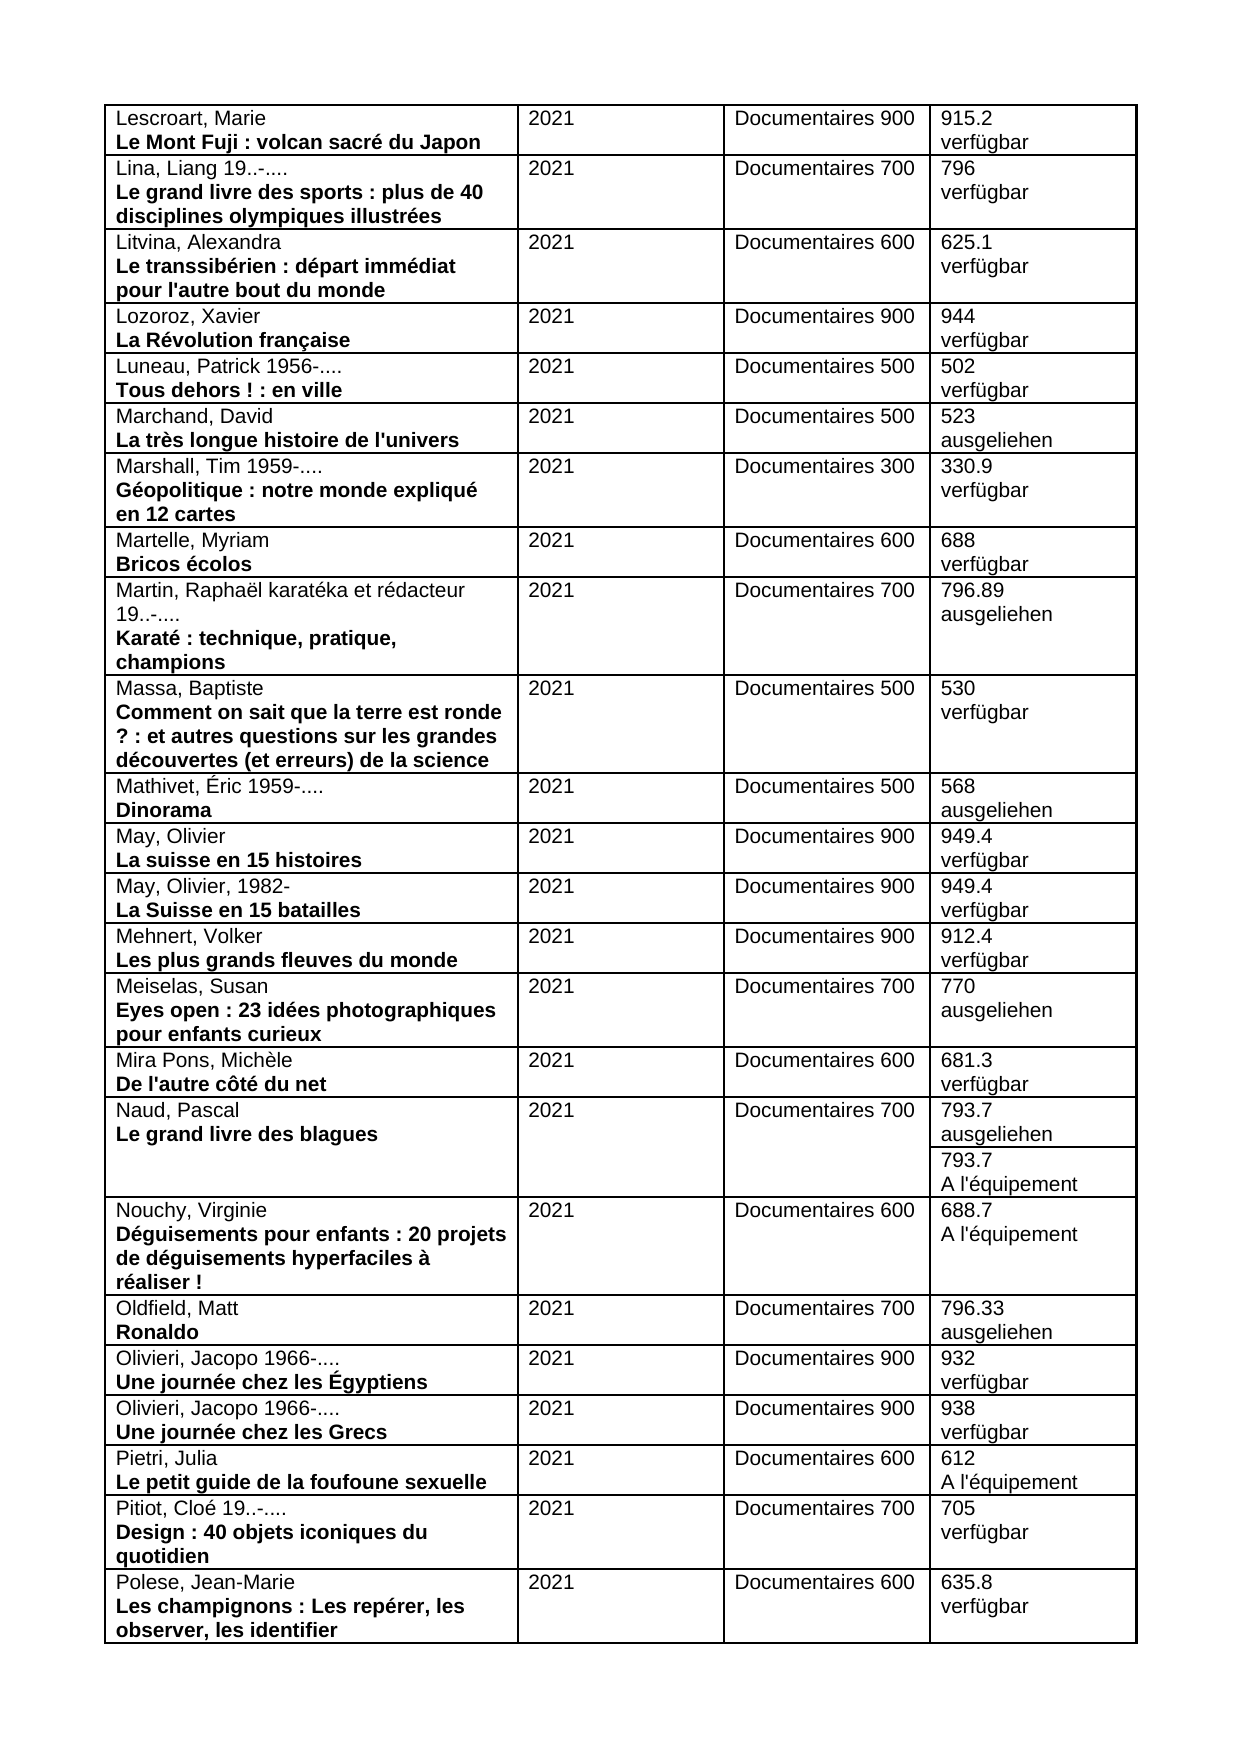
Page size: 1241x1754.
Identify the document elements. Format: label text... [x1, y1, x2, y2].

table_cell Marshall, Tim 1959-.... Géopolitique : notre monde expliqué en 12 cartes [106, 454, 517, 526]
table_cell Documentaires 900 [725, 1396, 929, 1444]
table_cell Documentaires 600 [725, 1446, 929, 1494]
table_cell 912.4 verfügbar [931, 924, 1135, 972]
table_cell Polese, Jean-Marie Les champignons : Les repérer, les observer, les identifier [106, 1570, 517, 1642]
table_cell 2021 [519, 106, 723, 154]
table_cell Naud, Pascal Le grand livre des blagues [106, 1098, 517, 1196]
table_cell 2021 [519, 774, 723, 822]
table_cell 2021 [519, 924, 723, 972]
table_cell Meiselas, Susan Eyes open : 23 idées photographiques pour enfants curieux [106, 974, 517, 1046]
table_cell 2021 [519, 1048, 723, 1096]
table_cell Pietri, Julia Le petit guide de la foufoune sexuelle [106, 1446, 517, 1494]
table_cell 796.89 ausgeliehen [931, 578, 1135, 674]
table_cell 2021 [519, 304, 723, 352]
table_cell May, Olivier, 1982- La Suisse en 15 batailles [106, 874, 517, 922]
table_cell Documentaires 900 [725, 824, 929, 872]
table_cell 2021 [519, 824, 723, 872]
table_cell Oldfield, Matt Ronaldo [106, 1296, 517, 1344]
table_cell Documentaires 700 [725, 1496, 929, 1568]
table_cell 793.7 A l'équipement [931, 1148, 1135, 1196]
table_cell 915.2 verfügbar [931, 106, 1135, 154]
table_cell 2021 [519, 1346, 723, 1394]
table_cell 949.4 verfügbar [931, 874, 1135, 922]
table_cell 932 verfügbar [931, 1346, 1135, 1394]
table_cell 502 verfügbar [931, 354, 1135, 402]
table_cell Documentaires 600 [725, 1048, 929, 1096]
table_cell 568 ausgeliehen [931, 774, 1135, 822]
table_cell 2021 [519, 354, 723, 402]
table_cell Documentaires 600 [725, 230, 929, 302]
table_cell 2021 [519, 874, 723, 922]
table_cell Massa, Baptiste Comment on sait que la terre est ronde ? : et autres questions sur les grandes découvertes (et erreurs) de la science [106, 676, 517, 772]
table_cell 2021 [519, 230, 723, 302]
table_cell Luneau, Patrick 1956-.... Tous dehors ! : en ville [106, 354, 517, 402]
table_cell 635.8 verfügbar [931, 1570, 1135, 1642]
table_cell 2021 [519, 1496, 723, 1568]
table_cell Documentaires 600 [725, 1198, 929, 1294]
table_cell Documentaires 900 [725, 304, 929, 352]
table_cell Documentaires 700 [725, 578, 929, 674]
table_cell 770 ausgeliehen [931, 974, 1135, 1046]
table_cell Documentaires 500 [725, 676, 929, 772]
table_cell 688.7 A l'équipement [931, 1198, 1135, 1294]
table_cell 2021 [519, 404, 723, 452]
table_cell Mehnert, Volker Les plus grands fleuves du monde [106, 924, 517, 972]
table_cell 2021 [519, 1198, 723, 1294]
table_cell 523 ausgeliehen [931, 404, 1135, 452]
table_cell 796.33 ausgeliehen [931, 1296, 1135, 1344]
table_cell Documentaires 600 [725, 1570, 929, 1642]
table_cell 2021 [519, 1396, 723, 1444]
table_cell 938 verfügbar [931, 1396, 1135, 1444]
table_cell 2021 [519, 676, 723, 772]
table_cell Documentaires 700 [725, 974, 929, 1046]
table_cell 2021 [519, 1446, 723, 1494]
table_cell Lescroart, Marie Le Mont Fuji : volcan sacré du Japon [106, 106, 517, 154]
table_cell Documentaires 500 [725, 404, 929, 452]
table_cell 2021 [519, 1570, 723, 1642]
table_cell Documentaires 700 [725, 1098, 929, 1196]
table_cell Litvina, Alexandra Le transsibérien : départ immédiat pour l'autre bout du monde [106, 230, 517, 302]
table_cell 796 verfügbar [931, 156, 1135, 228]
table_cell 2021 [519, 454, 723, 526]
table_cell Documentaires 700 [725, 1296, 929, 1344]
table_cell 944 verfügbar [931, 304, 1135, 352]
table_cell 793.7 ausgeliehen [931, 1098, 1135, 1146]
table_cell 2021 [519, 156, 723, 228]
table_cell 949.4 verfügbar [931, 824, 1135, 872]
table_cell 2021 [519, 974, 723, 1046]
table_cell 330.9 verfügbar [931, 454, 1135, 526]
table_cell 2021 [519, 528, 723, 576]
table_cell Martin, Raphaël karatéka et rédacteur 19..-.... Karaté : technique, pratique, champions [106, 578, 517, 674]
table_cell Lina, Liang 19..-.... Le grand livre des sports : plus de 40 disciplines olympiques illustrées [106, 156, 517, 228]
table_cell Olivieri, Jacopo 1966-.... Une journée chez les Grecs [106, 1396, 517, 1444]
table_cell 681.3 verfügbar [931, 1048, 1135, 1096]
table_cell 705 verfügbar [931, 1496, 1135, 1568]
table_cell Mathivet, Éric 1959-.... Dinorama [106, 774, 517, 822]
table_cell 530 verfügbar [931, 676, 1135, 772]
table_cell Pitiot, Cloé 19..-.... Design : 40 objets iconiques du quotidien [106, 1496, 517, 1568]
table_cell Documentaires 600 [725, 528, 929, 576]
table_cell 2021 [519, 1098, 723, 1196]
table_cell Documentaires 500 [725, 774, 929, 822]
table_cell 612 A l'équipement [931, 1446, 1135, 1494]
table_cell Martelle, Myriam Bricos écolos [106, 528, 517, 576]
table_cell Documentaires 700 [725, 156, 929, 228]
table_cell Documentaires 500 [725, 354, 929, 402]
table_cell Documentaires 900 [725, 106, 929, 154]
table_cell 625.1 verfügbar [931, 230, 1135, 302]
table_cell Olivieri, Jacopo 1966-.... Une journée chez les Égyptiens [106, 1346, 517, 1394]
table_cell Documentaires 900 [725, 874, 929, 922]
table_cell Mira Pons, Michèle De l'autre côté du net [106, 1048, 517, 1096]
table_cell Documentaires 900 [725, 924, 929, 972]
table_cell 2021 [519, 578, 723, 674]
table_cell Documentaires 900 [725, 1346, 929, 1394]
table_cell 2021 [519, 1296, 723, 1344]
table_cell 688 verfügbar [931, 528, 1135, 576]
table_cell May, Olivier La suisse en 15 histoires [106, 824, 517, 872]
table_cell Documentaires 300 [725, 454, 929, 526]
table_cell Lozoroz, Xavier La Révolution française [106, 304, 517, 352]
table_cell Nouchy, Virginie Déguisements pour enfants : 20 projets de déguisements hyperfaciles à réaliser ! [106, 1198, 517, 1294]
table_cell Marchand, David La très longue histoire de l'univers [106, 404, 517, 452]
